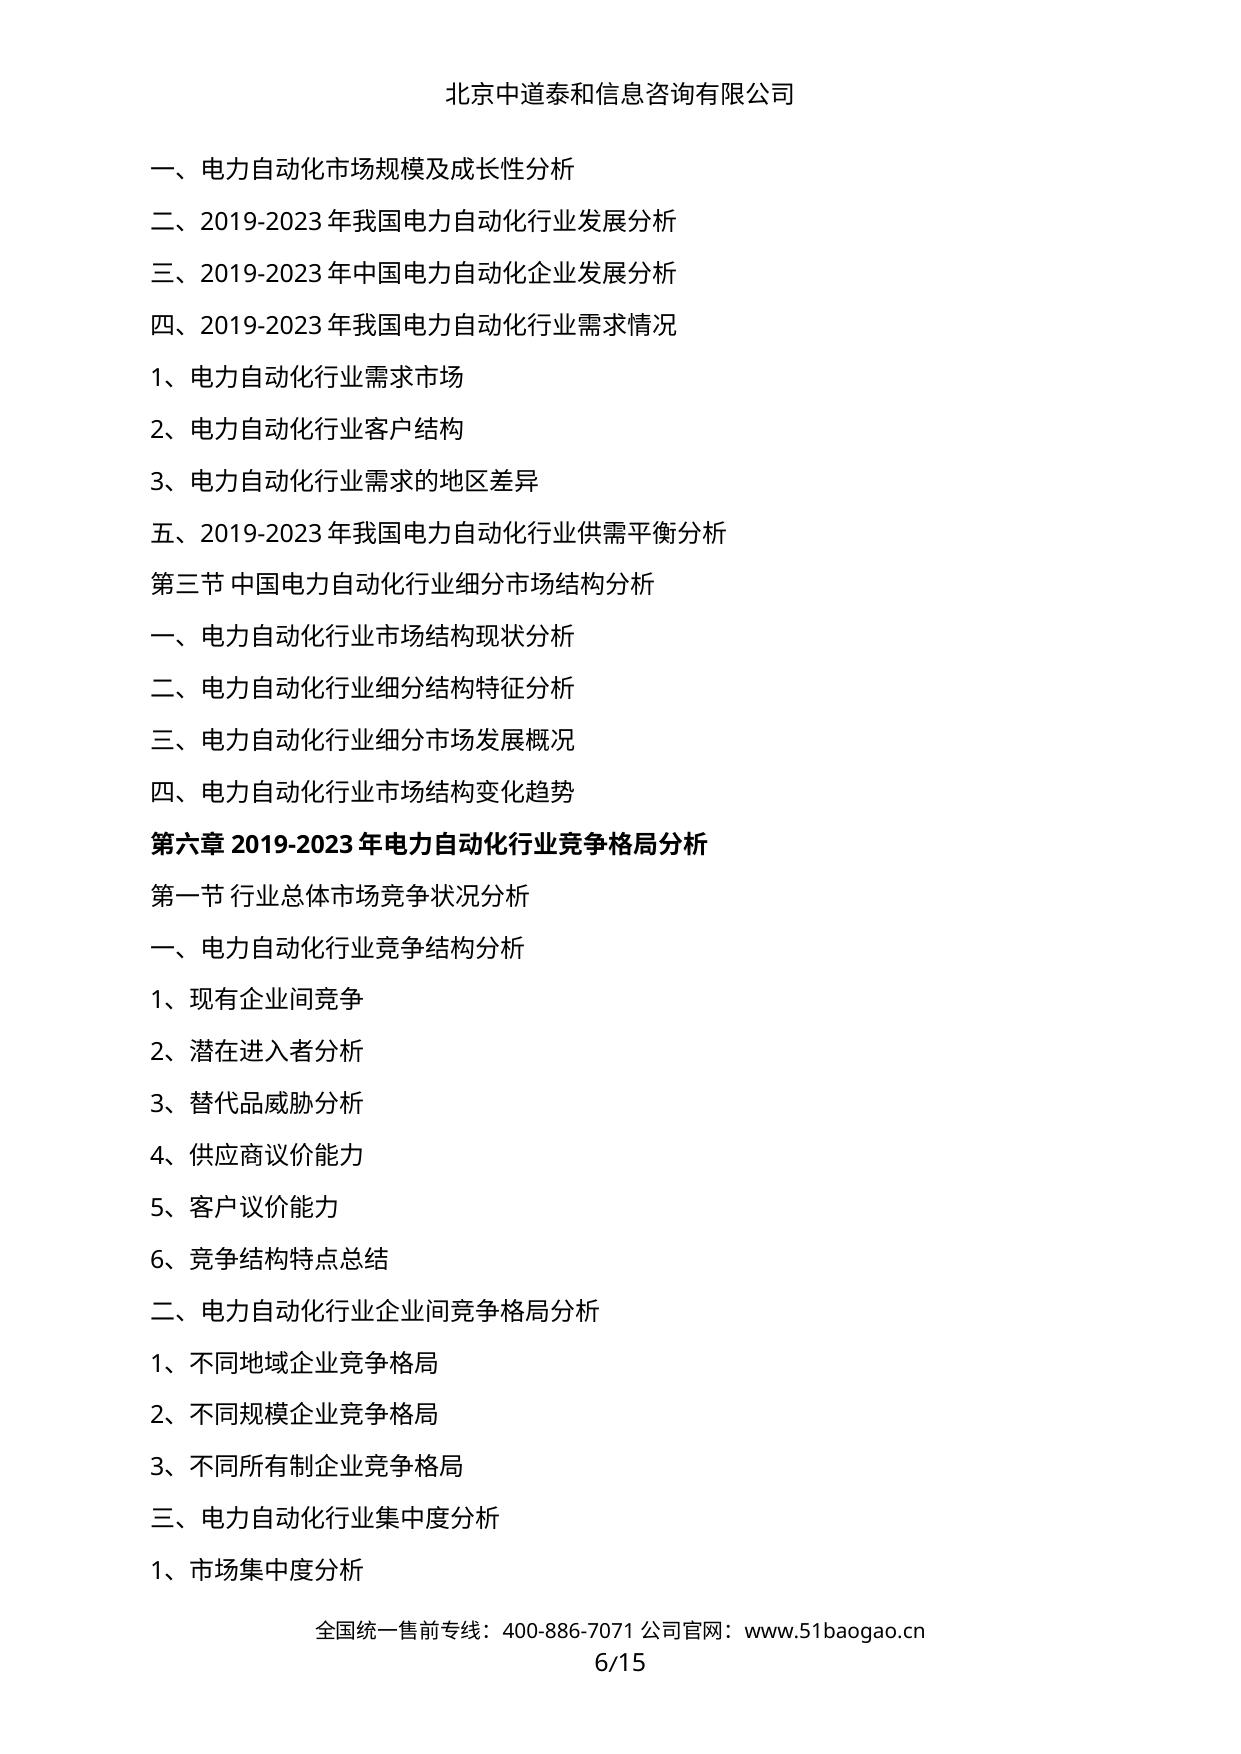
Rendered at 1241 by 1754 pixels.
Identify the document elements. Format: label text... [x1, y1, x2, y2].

text 1、电力自动化行业需求市场 [150, 357, 1090, 394]
text 二、2019-2023年我国电力自动化行业发展分析 [150, 202, 1090, 238]
text 4、供应商议价能力 [150, 1136, 1090, 1172]
text 二、电力自动化行业细分结构特征分析 [150, 669, 1090, 705]
text 一、电力自动化市场规模及成长性分析 [150, 150, 1090, 186]
text 第三节 中国电力自动化行业细分市场结构分析 [150, 565, 1090, 601]
text 1、市场集中度分析 [150, 1551, 1090, 1587]
text 3、替代品威胁分析 [150, 1084, 1090, 1120]
text 四、2019-2023年我国电力自动化行业需求情况 [150, 306, 1090, 342]
text 第六章 2019-2023年电力自动化行业竞争格局分析 [150, 824, 1090, 861]
text 1、不同地域企业竞争格局 [150, 1343, 1090, 1379]
text 2、电力自动化行业客户结构 [150, 409, 1090, 446]
text 一、电力自动化行业竞争结构分析 [150, 928, 1090, 964]
text 五、2019-2023年我国电力自动化行业供需平衡分析 [150, 513, 1090, 549]
text 第一节 行业总体市场竞争状况分析 [150, 876, 1090, 912]
text 2、潜在进入者分析 [150, 1032, 1090, 1068]
text 2、不同规模企业竞争格局 [150, 1395, 1090, 1431]
text 6、竞争结构特点总结 [150, 1239, 1090, 1276]
text 三、电力自动化行业细分市场发展概况 [150, 721, 1090, 757]
text 3、电力自动化行业需求的地区差异 [150, 461, 1090, 497]
text 一、电力自动化行业市场结构现状分析 [150, 617, 1090, 653]
text 1、现有企业间竞争 [150, 980, 1090, 1016]
text 5、客户议价能力 [150, 1187, 1090, 1224]
text 二、电力自动化行业企业间竞争格局分析 [150, 1291, 1090, 1327]
text 3、不同所有制企业竞争格局 [150, 1447, 1090, 1483]
text 四、电力自动化行业市场结构变化趋势 [150, 772, 1090, 809]
text 三、2019-2023年中国电力自动化企业发展分析 [150, 254, 1090, 290]
text 三、电力自动化行业集中度分析 [150, 1499, 1090, 1535]
